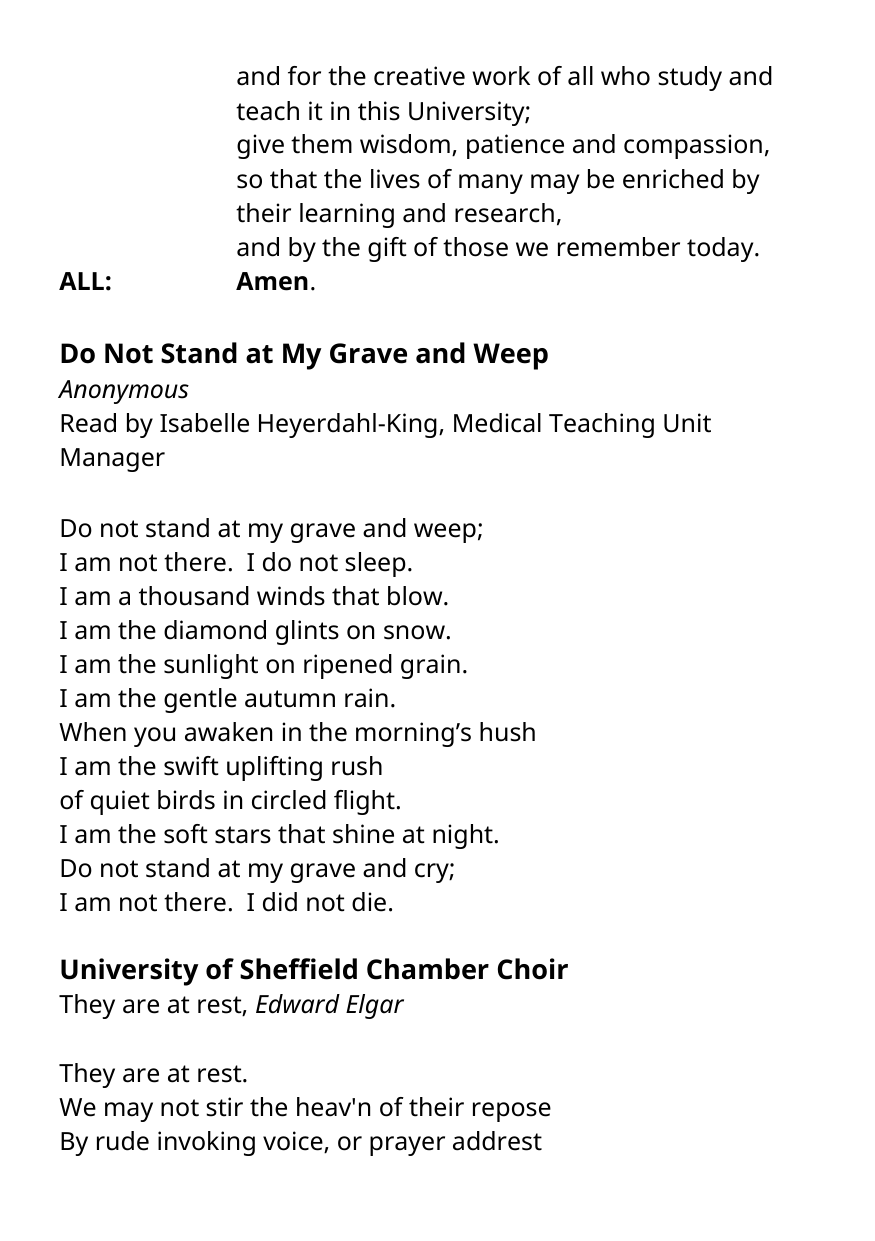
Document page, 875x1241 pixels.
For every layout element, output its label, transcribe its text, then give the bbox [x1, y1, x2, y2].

text of quiet birds in circled flight. [59, 783, 815, 817]
text I am the gentle autumn rain. [59, 681, 815, 715]
text I am not there. I do not sleep. [59, 544, 815, 578]
text When you awaken in the morning’s hush [59, 715, 815, 749]
text Do not stand at my grave and cry; [59, 851, 815, 885]
text I am the diamond glints on snow. [59, 612, 815, 647]
text University of Sheffield Chamber Choir [59, 950, 815, 987]
text I am a thousand winds that blow. [59, 578, 815, 612]
text I am the sunlight on ripened grain. [59, 647, 815, 681]
text By rude invoking voice, or prayer addrest [59, 1123, 815, 1157]
text give them wisdom, patience and compassion, [59, 127, 815, 161]
text Read by Isabelle Heyerdahl-King, Medical Teaching Unit Manager [59, 405, 815, 473]
text Do not stand at my grave and weep; [59, 510, 815, 544]
text I am the soft stars that shine at night. [59, 817, 815, 851]
text ALL: Amen. [59, 263, 815, 297]
text Anonymous [59, 371, 815, 405]
text We may not stir the heav'n of their repose [59, 1089, 815, 1123]
text They are at rest. [59, 1055, 815, 1089]
text I am not there. I did not die. [59, 885, 815, 919]
text Do Not Stand at My Grave and Weep [59, 334, 815, 371]
text They are at rest, Edward Elgar [59, 987, 815, 1021]
text and for the creative work of all who study and teach it in this University; [59, 59, 815, 127]
text I am the swift uplifting rush [59, 749, 815, 783]
text so that the lives of many may be enriched by their learning and research, [59, 161, 815, 229]
text and by the gift of those we remember today. [59, 229, 815, 263]
